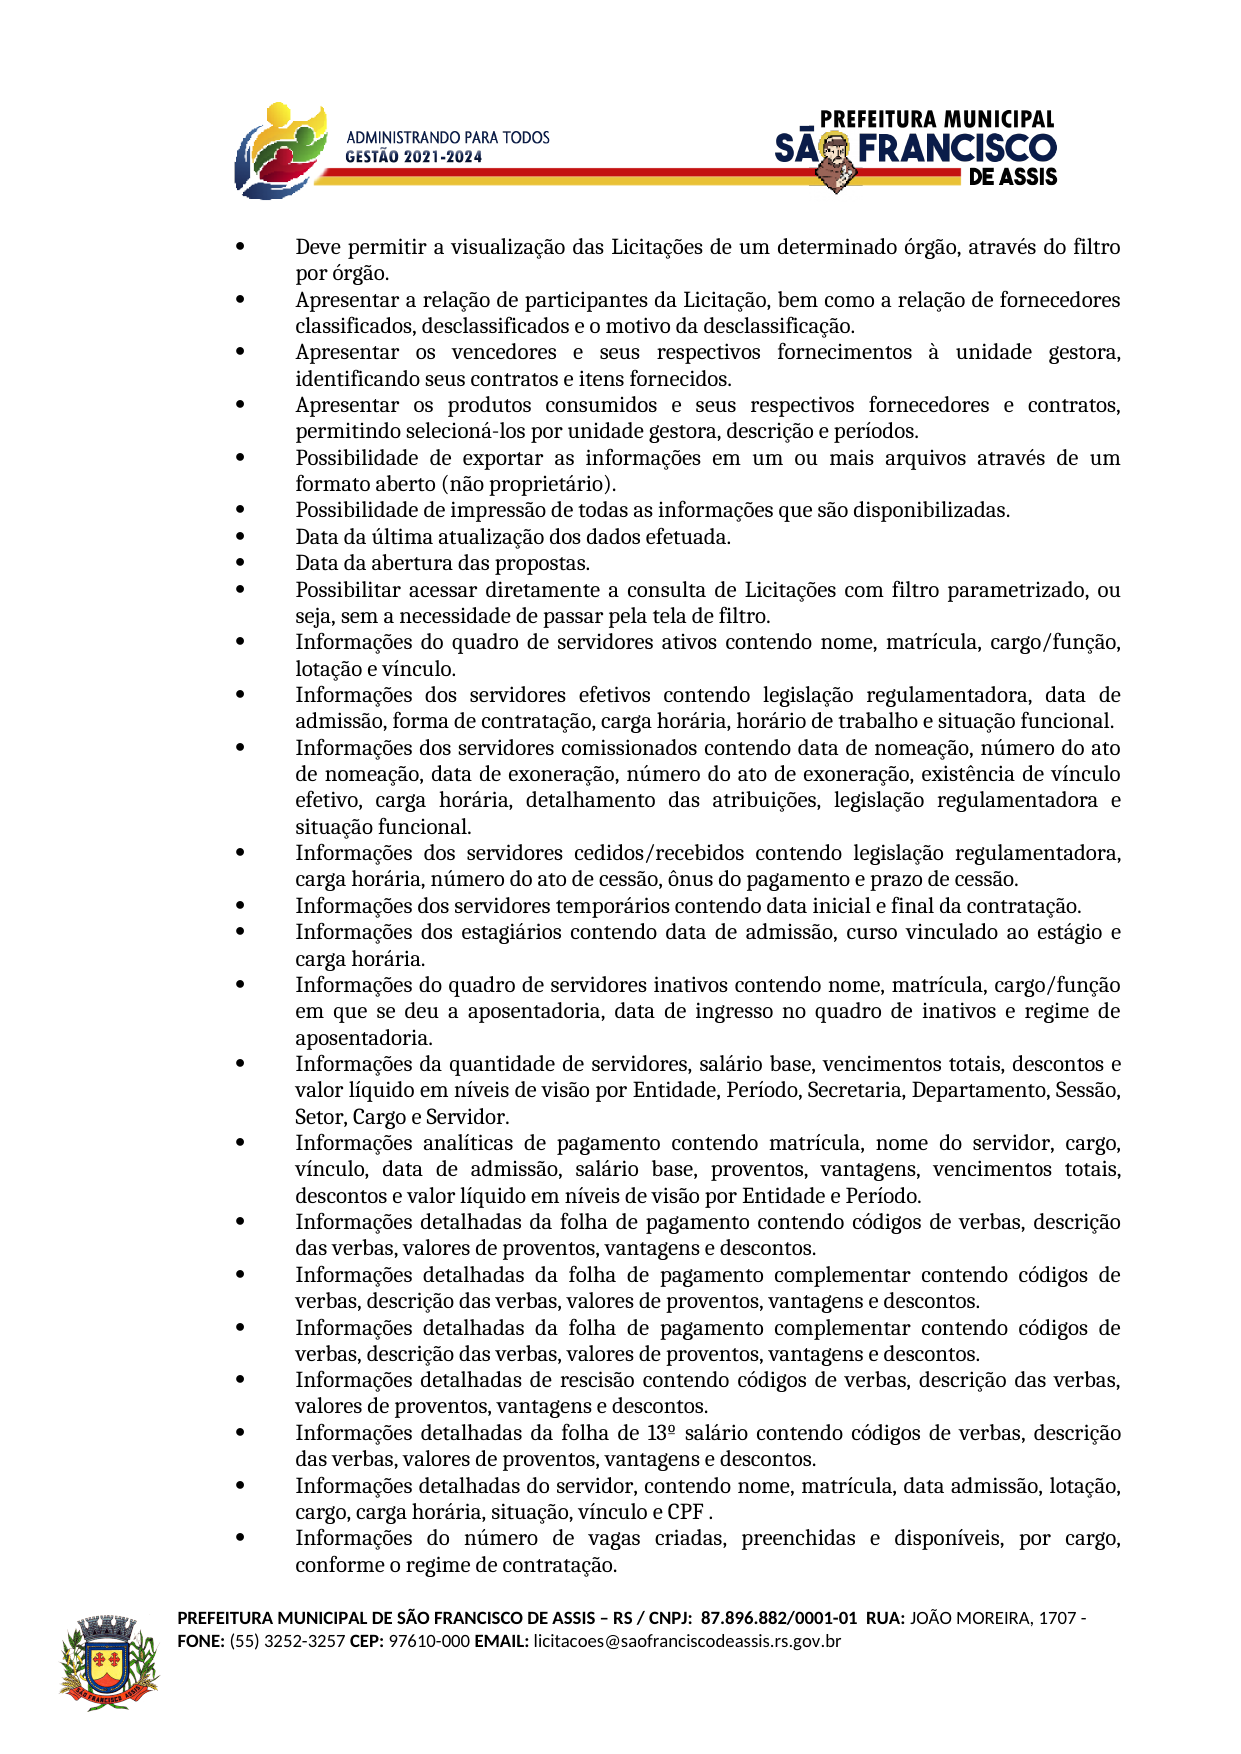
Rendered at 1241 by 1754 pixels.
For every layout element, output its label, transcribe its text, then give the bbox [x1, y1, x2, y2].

list Data da abertura das propostas. [236, 550, 1122, 576]
list Informações do número de vagas criadas, preenchidas e disponíveis, por cargo, conforme o regime de contratação. [236, 1525, 1122, 1578]
picture [206, 73, 1093, 234]
list Informações do quadro de servidores inativos contendo nome, matrícula, cargo/função em que se deu a aposentadoria, data de ingresso no quadro de inativos e regime de aposentadoria. [236, 972, 1122, 1051]
list Informações detalhadas da folha de pagamento complementar contendo códigos de verbas, descrição das verbas, valores de proventos, vantagens e descontos. [236, 1262, 1122, 1314]
list Informações dos servidores comissionados contendo data de nomeação, número do ato de nomeação, data de exoneração, número do ato de exoneração, existência de vínculo efetivo, carga horária, detalhamento das atribuições, legislação regulamentadora e situação funcional. [236, 734, 1122, 840]
list Informações dos servidores efetivos contendo legislação regulamentadora, data de admissão, forma de contratação, carga horária, horário de trabalho e situação funcional. [236, 682, 1122, 734]
list Apresentar a relação de participantes da Licitação, bem como a relação de fornecedores classificados, desclassificados e o motivo da desclassificação. [236, 286, 1122, 339]
list Possibilitar acessar diretamente a consulta de Licitações com filtro parametrizado, ou seja, sem a necessidade de passar pela tela de filtro. [236, 576, 1122, 629]
list Informações detalhadas da folha de pagamento contendo códigos de verbas, descrição das verbas, valores de proventos, vantagens e descontos. [236, 1209, 1122, 1262]
list Apresentar os produtos consumidos e seus respectivos fornecedores e contratos, permitindo selecioná-los por unidade gestora, descrição e períodos. [236, 392, 1122, 444]
list Informações da quantidade de servidores, salário base, vencimentos totais, descontos e valor líquido em níveis de visão por Entidade, Período, Secretaria, Departamento, Sessão, Setor, Cargo e Servidor. [236, 1051, 1122, 1130]
list Possibilidade de impressão de todas as informações que são disponibilizadas. [236, 497, 1122, 524]
list Data da última atualização dos dados efetuada. [236, 524, 1122, 550]
picture [50, 1614, 169, 1713]
list Informações detalhadas do servidor, contendo nome, matrícula, data admissão, lotação, cargo, carga horária, situação, vínculo e CPF . [236, 1472, 1122, 1525]
list Informações dos estagiários contendo data de admissão, curso vinculado ao estágio e carga horária. [236, 919, 1122, 972]
list Informações analíticas de pagamento contendo matrícula, nome do servidor, cargo, vínculo, data de admissão, salário base, proventos, vantagens, vencimentos totais, descontos e valor líquido em níveis de visão por Entidade e Período. [236, 1130, 1122, 1209]
list Informações dos servidores temporários contendo data inicial e final da contratação. [236, 893, 1122, 919]
list Informações detalhadas da folha de 13º salário contendo códigos de verbas, descrição das verbas, valores de proventos, vantagens e descontos. [236, 1420, 1122, 1472]
list Possibilidade de exportar as informações em um ou mais arquivos através de um formato aberto (não proprietário). [236, 444, 1122, 497]
list Informações detalhadas de rescisão contendo códigos de verbas, descrição das verbas, valores de proventos, vantagens e descontos. [236, 1367, 1122, 1420]
list Informações detalhadas da folha de pagamento complementar contendo códigos de verbas, descrição das verbas, valores de proventos, vantagens e descontos. [236, 1314, 1122, 1367]
list Apresentar os vencedores e seus respectivos fornecimentos à unidade gestora, identificando seus contratos e itens fornecidos. [236, 339, 1122, 392]
list Informações dos servidores cedidos/recebidos contendo legislação regulamentadora, carga horária, número do ato de cessão, ônus do pagamento e prazo de cessão. [236, 840, 1122, 893]
list Deve permitir a visualização das Licitações de um determinado órgão, através do filtro por órgão. [236, 234, 1122, 286]
list Informações do quadro de servidores ativos contendo nome, matrícula, cargo/função, lotação e vínculo. [236, 629, 1122, 682]
